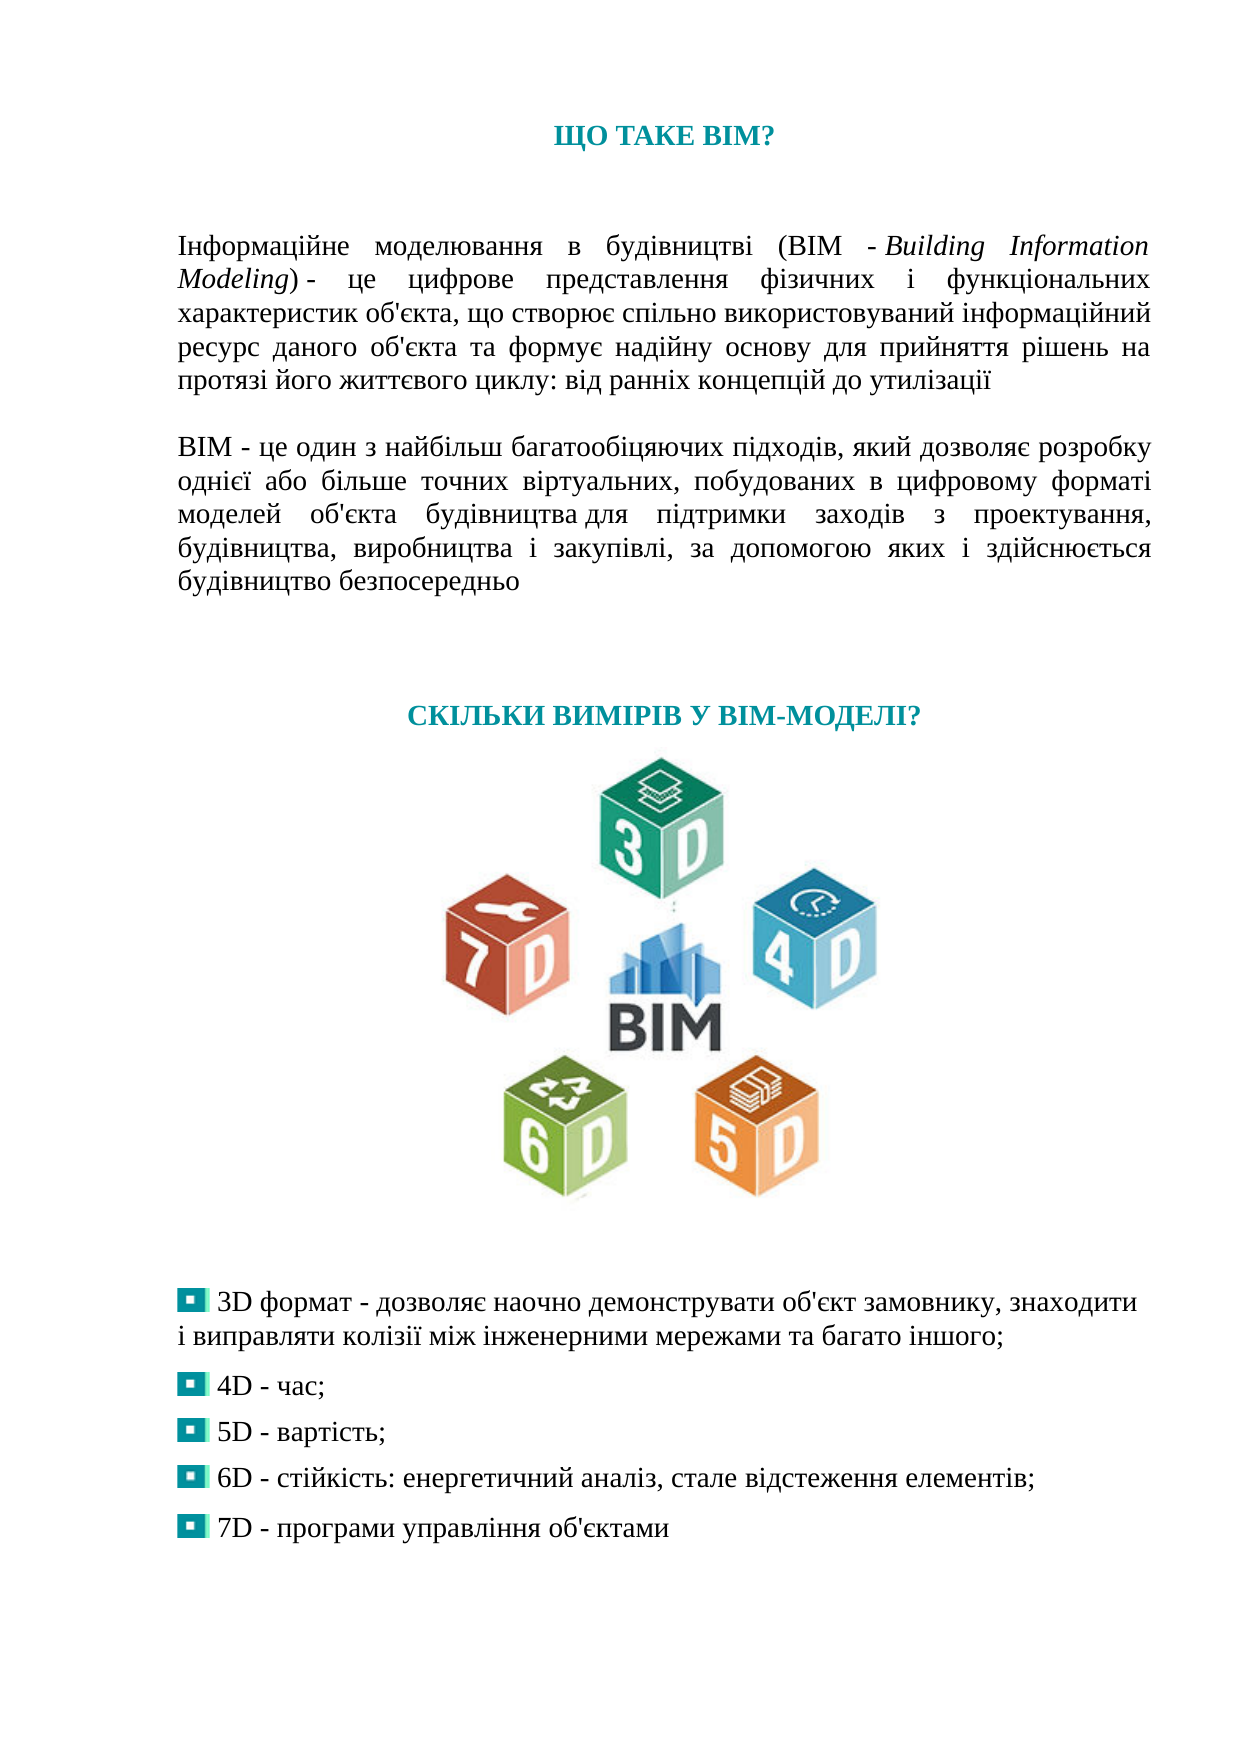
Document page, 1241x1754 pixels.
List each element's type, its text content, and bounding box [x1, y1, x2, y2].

text 3D формат - дозволяє наочно демонструвати об'єкт замовнику, знаходити і виправляти колізії між інженерними мережами та багато іншого; [177, 1284, 1152, 1351]
picture [177, 1418, 210, 1442]
text 6D - стійкість: енергетичний аналіз, стале відстеження елементів; [177, 1460, 1152, 1493]
picture [177, 1288, 210, 1312]
picture [177, 1372, 210, 1396]
text ЩО ТАКЕ ВІМ? [177, 118, 1152, 152]
picture [177, 1465, 210, 1488]
picture [429, 747, 899, 1217]
text Інформаційне моделювання в будівництві (BIM - Building Information Modeling) - це цифрове представлення фізичних і функціональних характеристик об'єкта, що створює спільно використовуваний інформаційний ресурс даного об'єкта та формує надійну основу для прийняття рішень на протязі його життєвого циклу: від ранніх концепцій до утилізації [177, 228, 1152, 396]
text BIM - це один з найбільш багатообіцяючих підходів, який дозволяє розробку однієї або більше точних віртуальних, побудованих в цифровому форматі моделей об'єкта будівництва для підтримки заходів з проектування, будівництва, виробництва і закупівлі, за допомогою яких і здійснюється будівництво безпосередньо [177, 429, 1152, 597]
text СКІЛЬКИ ВИМІРІВ У ВІМ-МОДЕЛІ? [177, 698, 1152, 731]
picture [177, 1514, 210, 1538]
text 4D - час; [177, 1368, 1152, 1401]
text 5D - вартість; [177, 1414, 1152, 1447]
text 7D - програми управління об'єктами [177, 1510, 1152, 1544]
